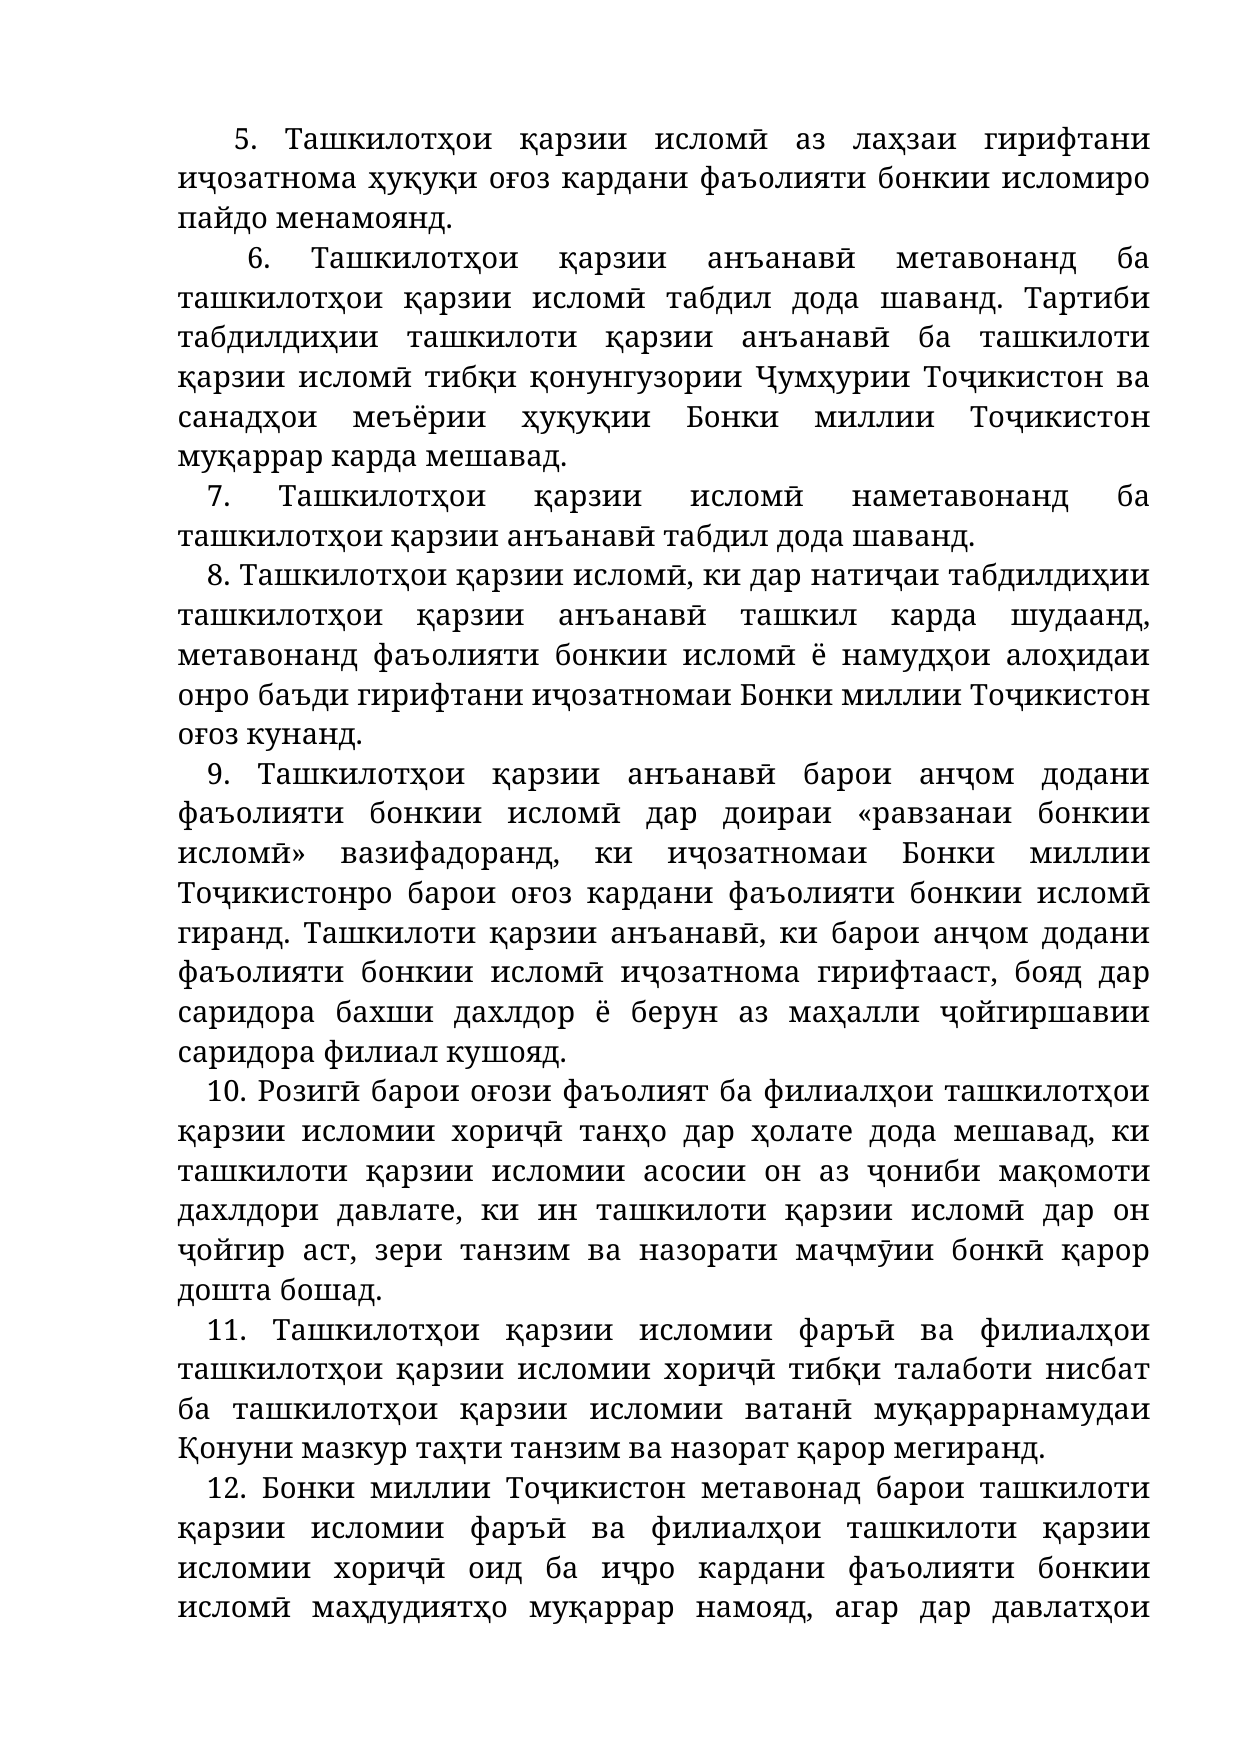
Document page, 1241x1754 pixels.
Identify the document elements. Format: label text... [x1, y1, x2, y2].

text 10. Розигӣ барои оғози фаъолият ба филиалҳои ташкилотҳои қарзии исломии хориҷӣ танҳо дар ҳолате дода мешавад, ки ташкилоти қарзии исломии асосии он аз ҷониби мақомоти дахлдори давлате, ки ин ташкилоти қарзии исломӣ дар он ҷойгир аст, зери танзим ва назорати маҷмӯии бонкӣ қарор дошта бошад. [177, 1071, 1152, 1309]
text 11. Ташкилотҳои қарзии исломии фаръӣ ва филиалҳои ташкилотҳои қарзии исломии хориҷӣ тибқи талаботи нисбат ба ташкилотҳои қарзии исломии ватанӣ муқаррарнамудаи Қонуни мазкур таҳти танзим ва назорат қарор мегиранд. [177, 1309, 1152, 1467]
text 8. Ташкилотҳои қарзии исломӣ, ки дар натиҷаи табдилдиҳии ташкилотҳои қарзии анъанавӣ ташкил карда шудаанд, метавонанд фаъолияти бонкии исломӣ ё намудҳои алоҳидаи онро баъди гирифтани иҷозатномаи Бонки миллии Тоҷикистон оғоз кунанд. [177, 555, 1152, 753]
text 7. Ташкилотҳои қарзии исломӣ наметавонанд ба ташкилотҳои қарзии анъанавӣ табдил дода шаванд. [177, 475, 1152, 555]
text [177, 1467, 1152, 1626]
text 9. Ташкилотҳои қарзии анъанавӣ барои анҷом додани фаъолияти бонкии исломӣ дар доираи «равзанаи бонкии исломӣ» вазифадоранд, ки иҷозатномаи Бонки миллии Тоҷикистонро барои оғоз кардани фаъолияти бонкии исломӣ гиранд. Ташкилоти қарзии анъанавӣ, ки барои анҷом додани фаъолияти бонкии исломӣ иҷозатнома гирифтааст, бояд дар саридора бахши дахлдор ё берун аз маҳалли ҷойгиршавии саридора филиал кушояд. [177, 753, 1152, 1071]
text 6. Ташкилотҳои қарзии анъанавӣ метавонанд ба ташкилотҳои қарзии исломӣ табдил дода шаванд. Тартиби табдилдиҳии ташкилоти қарзии анъанавӣ ба ташкилоти қарзии исломӣ тибқи қонунгузории Ҷумҳурии Тоҷикистон ва санадҳои меъёрии ҳуқуқии Бонки миллии Тоҷикистон муқаррар карда мешавад. [177, 237, 1152, 475]
text 5. Ташкилотҳои қарзии исломӣ аз лаҳзаи гирифтани иҷозатнома ҳуқуқи оғоз кардани фаъолияти бонкии исломиро пайдо менамоянд. [177, 118, 1152, 237]
